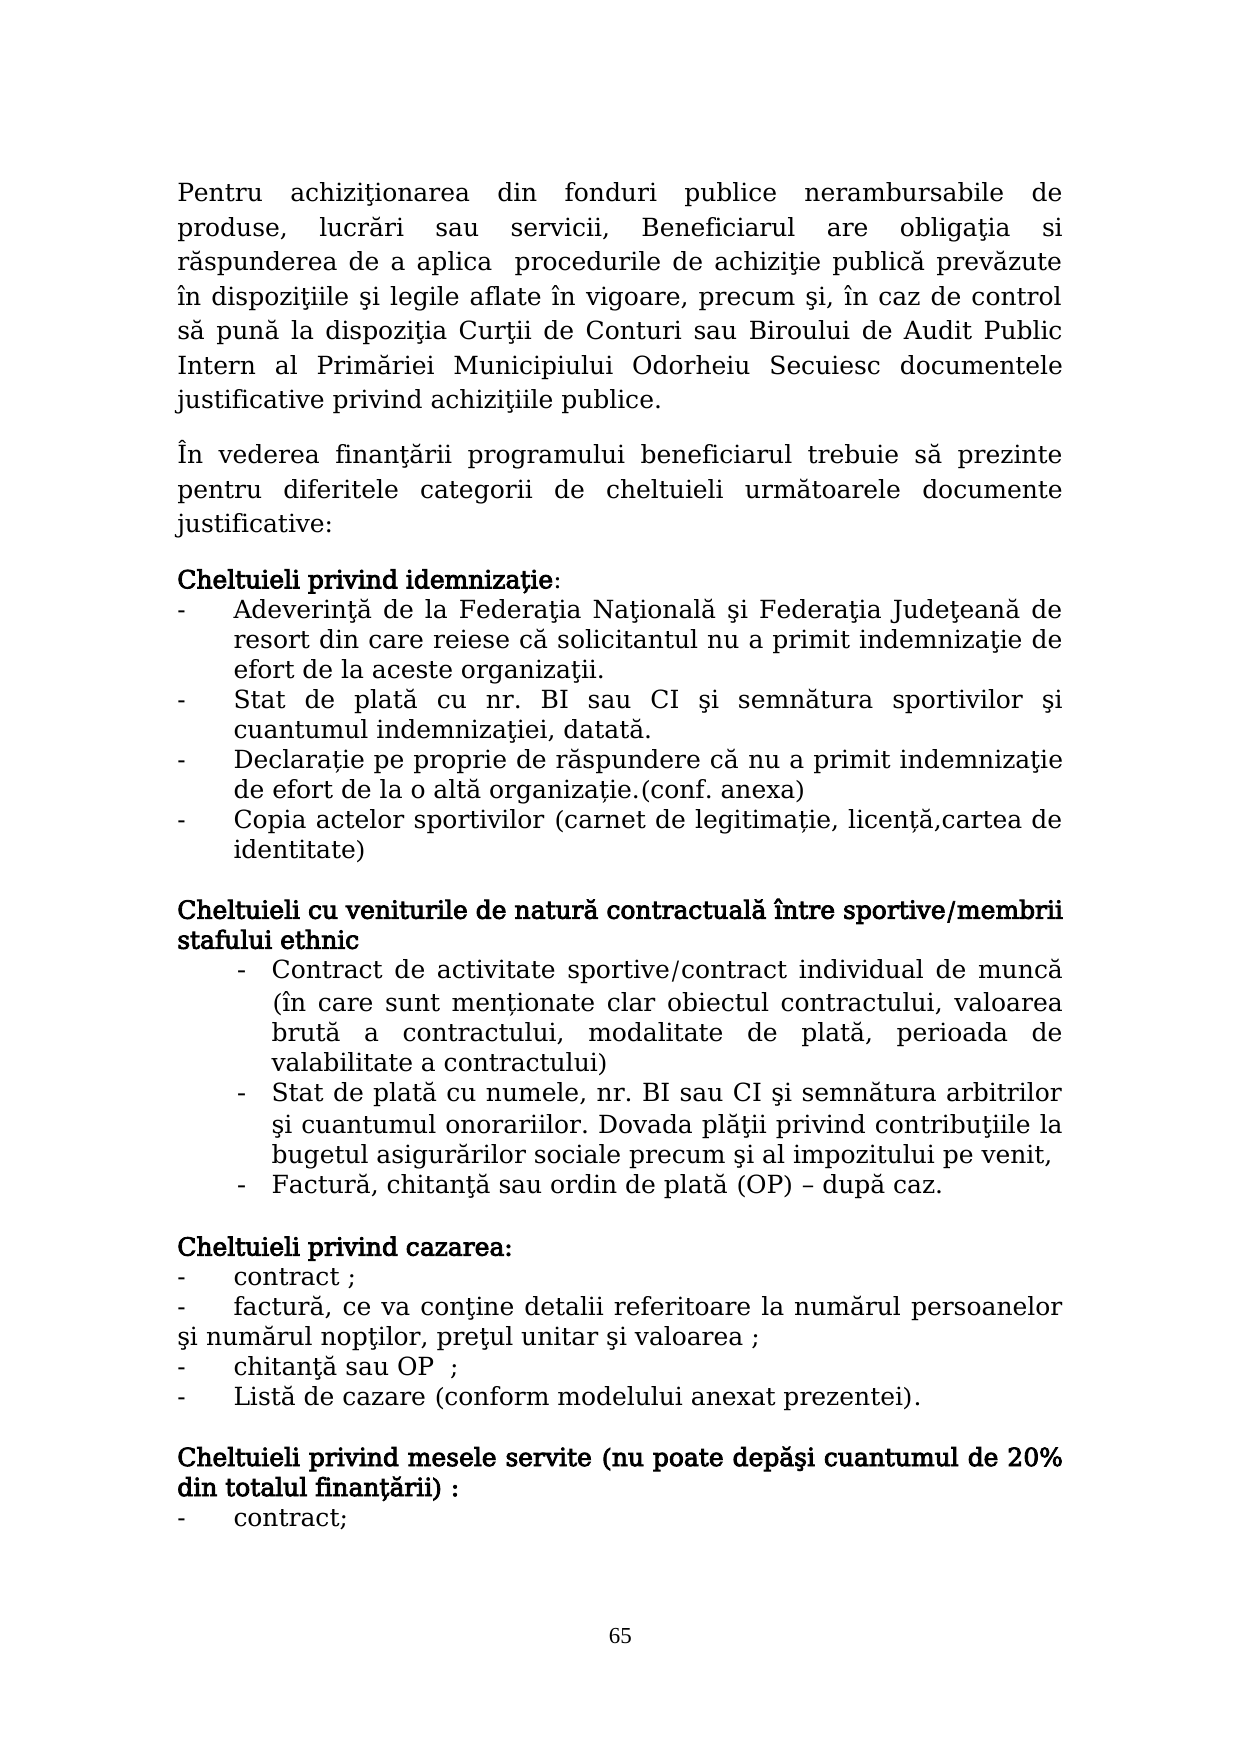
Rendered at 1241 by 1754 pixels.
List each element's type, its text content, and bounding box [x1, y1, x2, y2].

list Adeverinţă de la Federaţia Naţională şi Federaţia Judeţeană de resort din care reiese că solicitantul nu a primit indemnizaţie de efort de la aceste organizaţii. [177, 593, 1063, 683]
list Copia actelor sportivilor (carnet de legitimație, licență,cartea de identitate) [177, 804, 1063, 864]
list Declarație pe proprie de răspundere că nu a primit indemnizaţie de efort de la o altă organizație.(conf. anexa) [177, 744, 1063, 804]
text Cheltuieli cu veniturile de natură contractuală între sportive/membrii stafului ethnic [177, 894, 1063, 954]
list contract ; [177, 1261, 1063, 1291]
list Factură, chitanţă sau ordin de plată (OP) – după caz. [234, 1168, 1063, 1201]
text Cheltuieli privind mesele servite (nu poate depăşi cuantumul de 20% din totalul finanțării) : [177, 1441, 1063, 1501]
text Pentru achiziţionarea din fonduri publice nerambursabile de produse, lucrări sau servicii, Beneficiarul are obligaţia si răspunderea de a aplica procedurile de achiziţie publică prevăzute în dispoziţiile şi legile aflate în vigoare, precum şi, în caz de control să pună la dispoziţia Curţii de Conturi sau Biroului de Audit Public Intern al Primăriei Municipiului Odorheiu Secuiesc documentele justificative privind achiziţiile publice. [177, 177, 1063, 414]
text Cheltuieli privind idemnizație: [177, 563, 1063, 593]
list factură, ce va conţine detalii referitoare la numărul persoanelor şi numărul nopţilor, preţul unitar şi valoarea ; [177, 1291, 1063, 1351]
list Stat de plată cu numele, nr. BI sau CI şi semnătura arbitrilor şi cuantumul onorariilor. Dovada plăţii privind contribuţiile la bugetul asigurărilor sociale precum şi al impozitului pe venit, [234, 1076, 1063, 1168]
list Contract de activitate sportive/contract individual de muncă (în care sunt menționate clar obiectul contractului, valoarea brută a contractului, modalitate de plată, perioada de valabilitate a contractului) [234, 954, 1063, 1076]
text În vederea finanţării programului beneficiarul trebuie să prezinte pentru diferitele categorii de cheltuieli următoarele documente justificative: [177, 439, 1063, 538]
list Stat de plată cu nr. BI sau CI şi semnătura sportivilor şi cuantumul indemnizaţiei, datată. [177, 683, 1063, 744]
list chitanţă sau OP ; [177, 1351, 1063, 1381]
text Cheltuieli privind cazarea: [177, 1231, 1063, 1261]
list Listă de cazare (conform modelului anexat prezentei). [177, 1381, 1063, 1411]
list contract; [177, 1501, 1063, 1531]
